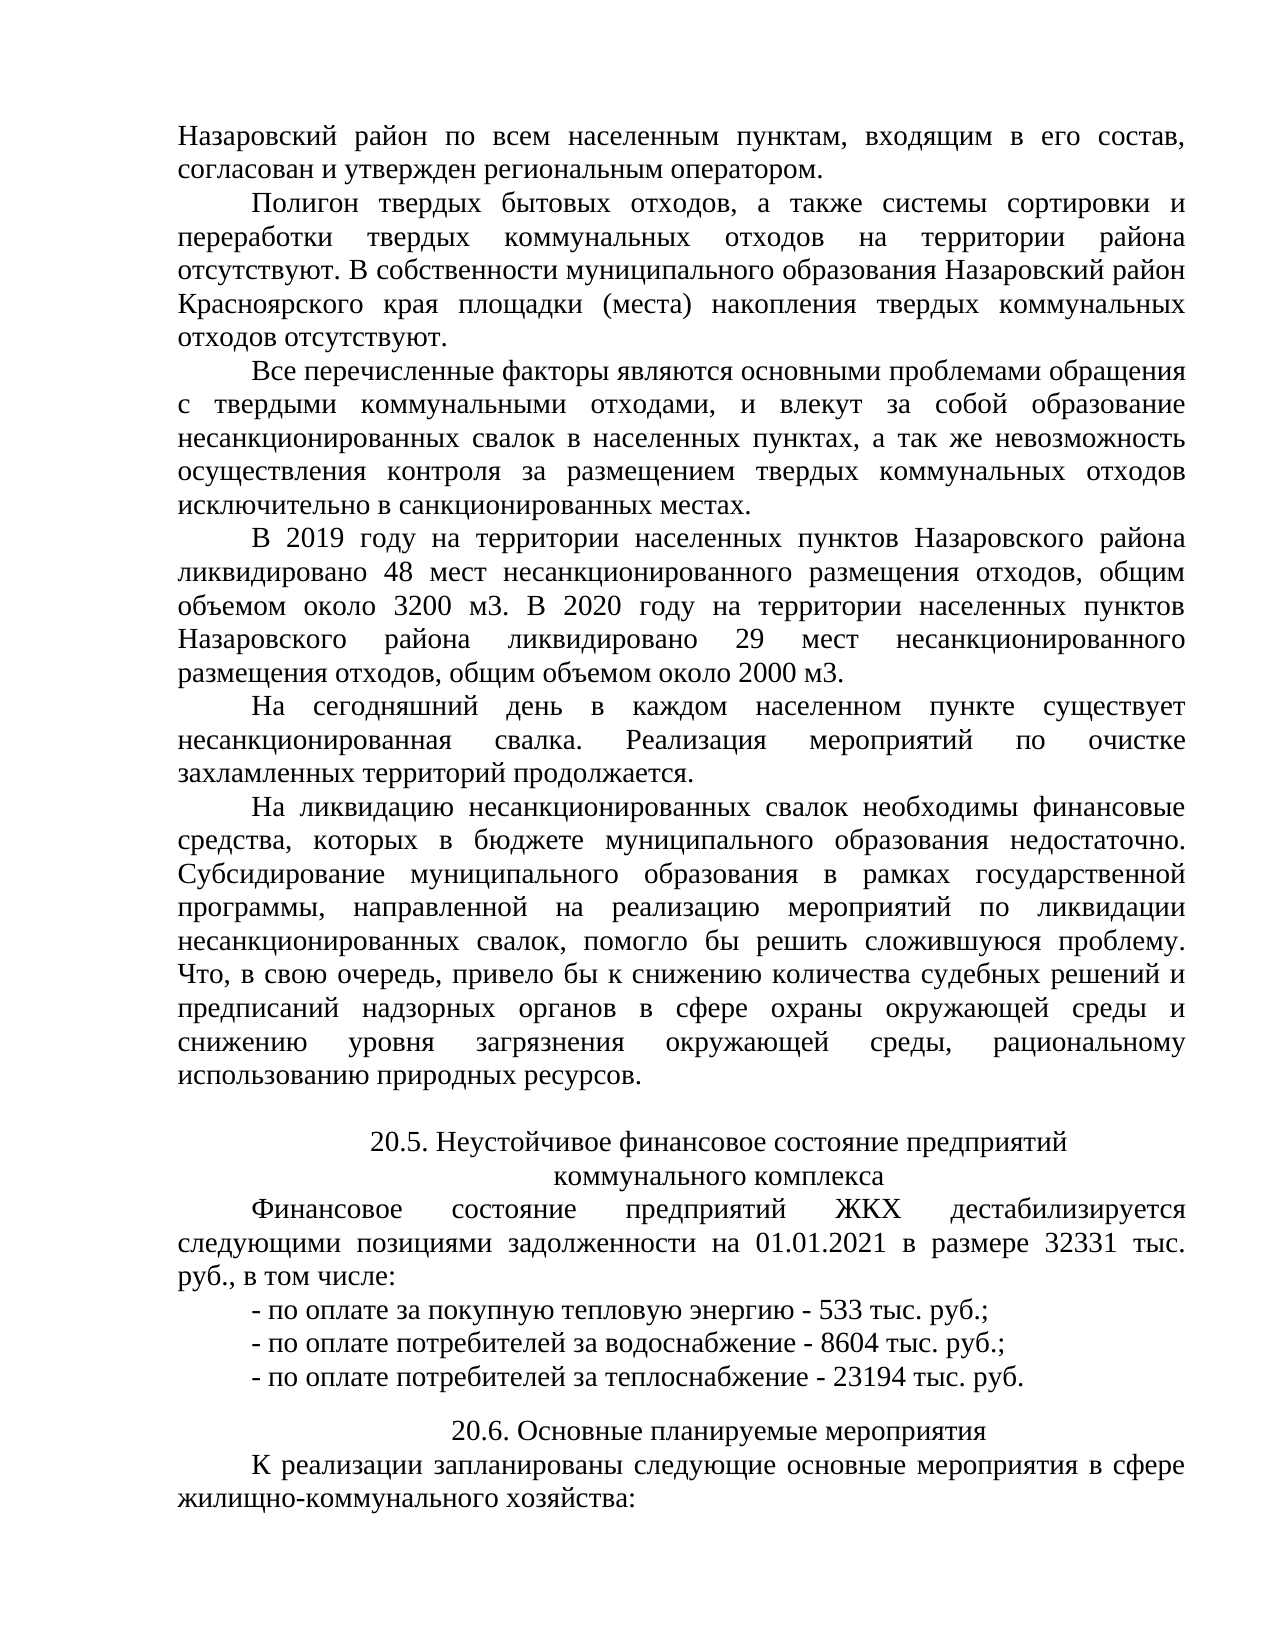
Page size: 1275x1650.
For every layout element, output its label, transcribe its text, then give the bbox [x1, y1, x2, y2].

text На сегодняшний день в каждом населенном пункте существует несанкционированная свалка. Реализация мероприятий по очистке захламленных территорий продолжается. [177, 688, 1186, 789]
text коммунального комплекса [177, 1158, 1186, 1191]
text 20.5. Неустойчивое финансовое состояние предприятий [177, 1124, 1186, 1158]
text - по оплате потребителей за теплоснабжение - 23194 тыс. руб. [177, 1359, 1186, 1393]
text Все перечисленные факторы являются основными проблемами обращения с твердыми коммунальными отходами, и влекут за собой образование несанкционированных свалок в населенных пунктах, а так же невозможность осуществления контроля за размещением твердых коммунальных отходов исключительно в санкционированных местах. [177, 353, 1186, 521]
text Полигон твердых бытовых отходов, а также системы сортировки и переработки твердых коммунальных отходов на территории района отсутствуют. В собственности муниципального образования Назаровский район Красноярского края площадки (места) накопления твердых коммунальных отходов отсутствуют. [177, 185, 1186, 353]
text - по оплате потребителей за водоснабжение - 8604 тыс. руб.; [177, 1326, 1186, 1359]
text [177, 118, 1186, 185]
text 20.6. Основные планируемые мероприятия [177, 1413, 1186, 1447]
text - по оплате за покупную тепловую энергию - 533 тыс. руб.; [177, 1292, 1186, 1326]
text На ликвидацию несанкционированных свалок необходимы финансовые средства, которых в бюджете муниципального образования недостаточно. Субсидирование муниципального образования в рамках государственной программы, направленной на реализацию мероприятий по ликвидации несанкционированных свалок, помогло бы решить сложившуюся проблему. Что, в свою очередь, привело бы к снижению количества судебных решений и предписаний надзорных органов в сфере охраны окружающей среды и снижению уровня загрязнения окружающей среды, рациональному использованию природных ресурсов. [177, 789, 1186, 1091]
text Финансовое состояние предприятий ЖКХ дестабилизируется следующими позициями задолженности на 01.01.2021 в размере 32331 тыс. руб., в том числе: [177, 1191, 1186, 1292]
text В 2019 году на территории населенных пунктов Назаровского района ликвидировано 48 мест несанкционированного размещения отходов, общим объемом около 3200 м3. В 2020 году на территории населенных пунктов Назаровского района ликвидировано 29 мест несанкционированного размещения отходов, общим объемом около 2000 м3. [177, 521, 1186, 688]
text К реализации запланированы следующие основные мероприятия в сфере жилищно-коммунального хозяйства: [177, 1447, 1186, 1514]
